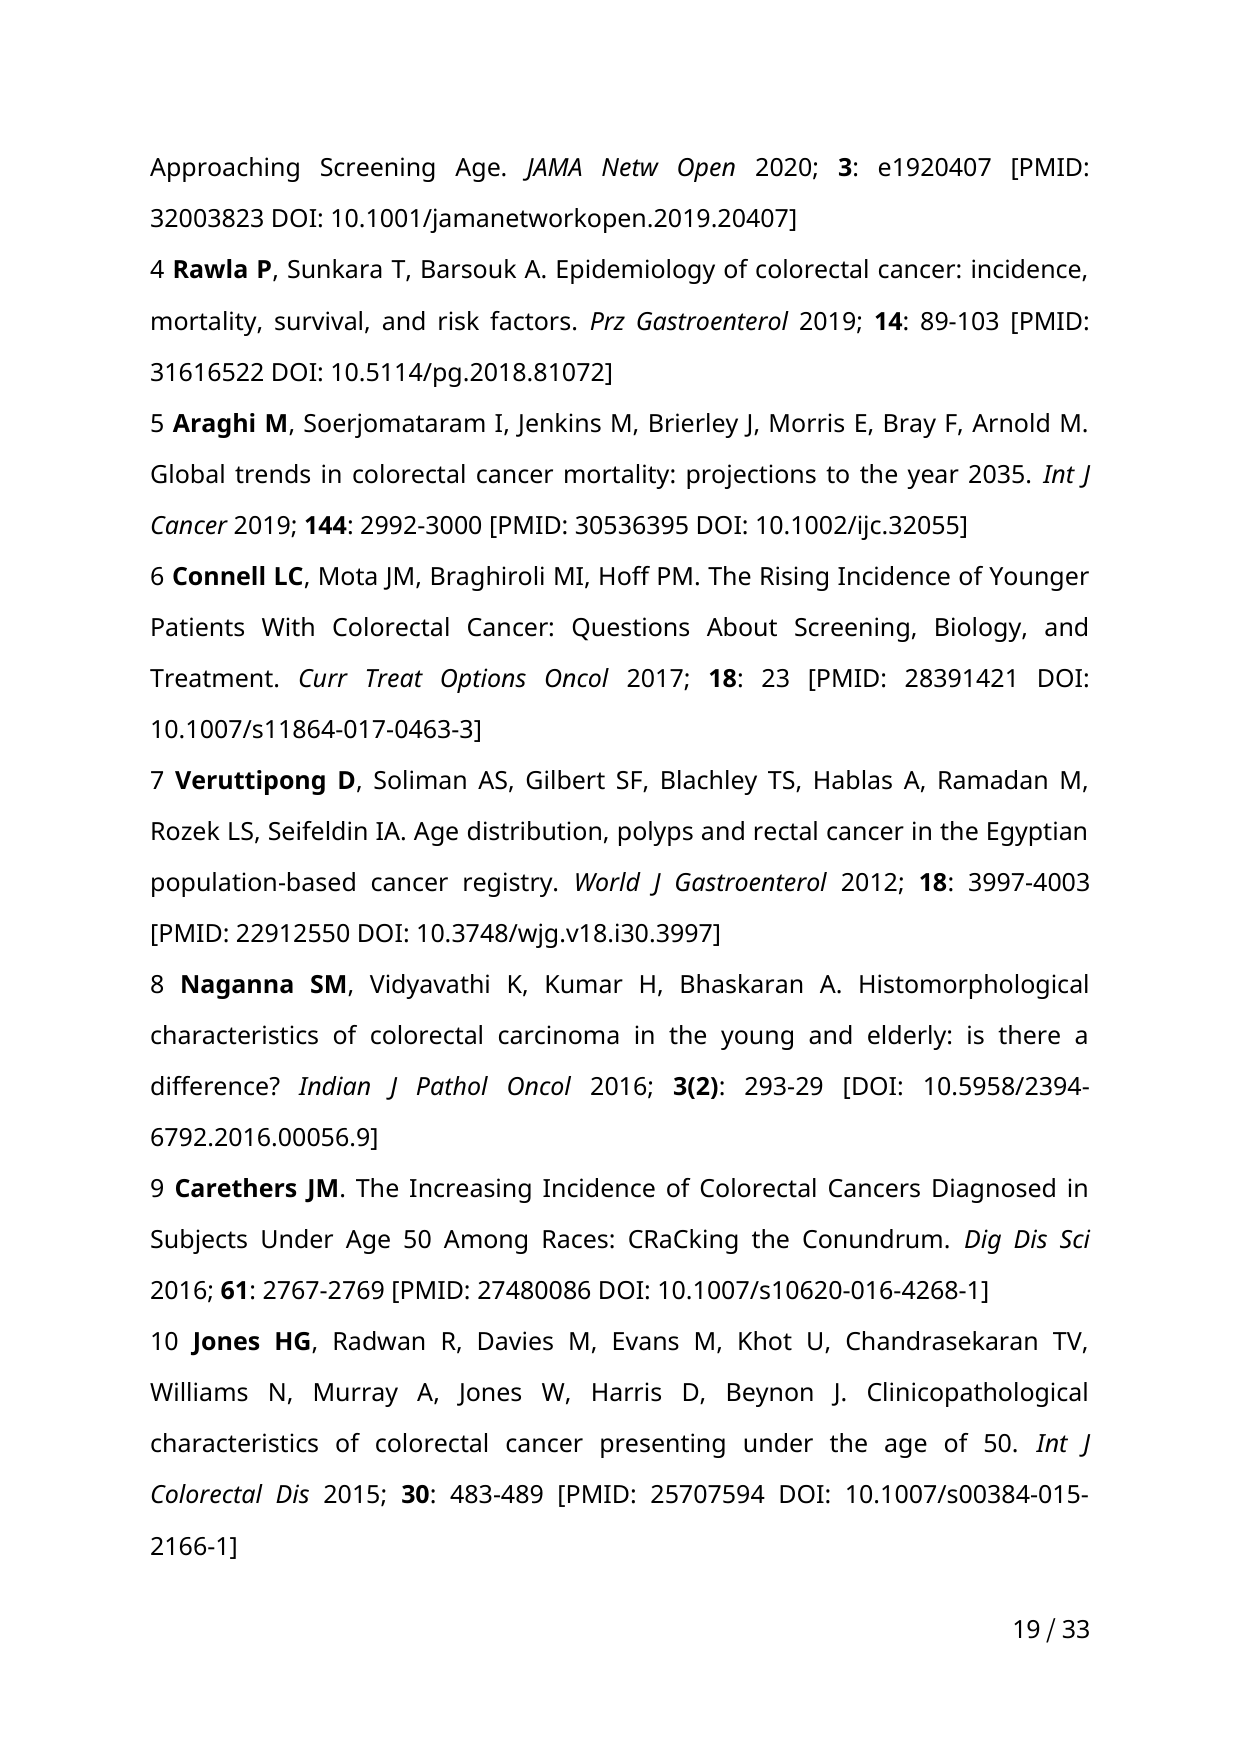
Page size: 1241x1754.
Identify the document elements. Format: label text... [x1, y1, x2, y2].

text 5 Araghi M, Soerjomataram I, Jenkins M, Brierley J, Morris E, Bray F, Arnold M. Global trends in colorectal cancer mortality: projections to the year 2035. Int J Cancer 2019; 144: 2992-3000 [PMID: 30536395 DOI: 10.1002/ijc.32055] [150, 405, 1090, 541]
text 6 Connell LC, Mota JM, Braghiroli MI, Hoff PM. The Rising Incidence of Younger Patients With Colorectal Cancer: Questions About Screening, Biology, and Treatment. Curr Treat Options Oncol 2017; 18: 23 [PMID: 28391421 DOI: 10.1007/s11864-017-0463-3] [150, 558, 1090, 746]
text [150, 150, 1090, 235]
text 10 Jones HG, Radwan R, Davies M, Evans M, Khot U, Chandrasekaran TV, Williams N, Murray A, Jones W, Harris D, Beynon J. Clinicopathological characteristics of colorectal cancer presenting under the age of 50. Int J Colorectal Dis 2015; 30: 483-489 [PMID: 25707594 DOI: 10.1007/s00384-015-2166-1] [150, 1324, 1090, 1562]
text 9 Carethers JM. The Increasing Incidence of Colorectal Cancers Diagnosed in Subjects Under Age 50 Among Races: CRaCking the Conundrum. Dig Dis Sci 2016; 61: 2767-2769 [PMID: 27480086 DOI: 10.1007/s10620-016-4268-1] [150, 1171, 1090, 1307]
text 8 Naganna SM, Vidyavathi K, Kumar H, Bhaskaran A. Histomorphological characteristics of colorectal carcinoma in the young and elderly: is there a difference? Indian J Pathol Oncol 2016; 3(2): 293-29 [DOI: 10.5958/2394-6792.2016.00056.9] [150, 967, 1090, 1154]
text 4 Rawla P, Sunkara T, Barsouk A. Epidemiology of colorectal cancer: incidence, mortality, survival, and risk factors. Prz Gastroenterol 2019; 14: 89-103 [PMID: 31616522 DOI: 10.5114/pg.2018.81072] [150, 252, 1090, 388]
text 7 Veruttipong D, Soliman AS, Gilbert SF, Blachley TS, Hablas A, Ramadan M, Rozek LS, Seifeldin IA. Age distribution, polyps and rectal cancer in the Egyptian population-based cancer registry. World J Gastroenterol 2012; 18: 3997-4003 [PMID: 22912550 DOI: 10.3748/wjg.v18.i30.3997] [150, 762, 1090, 950]
